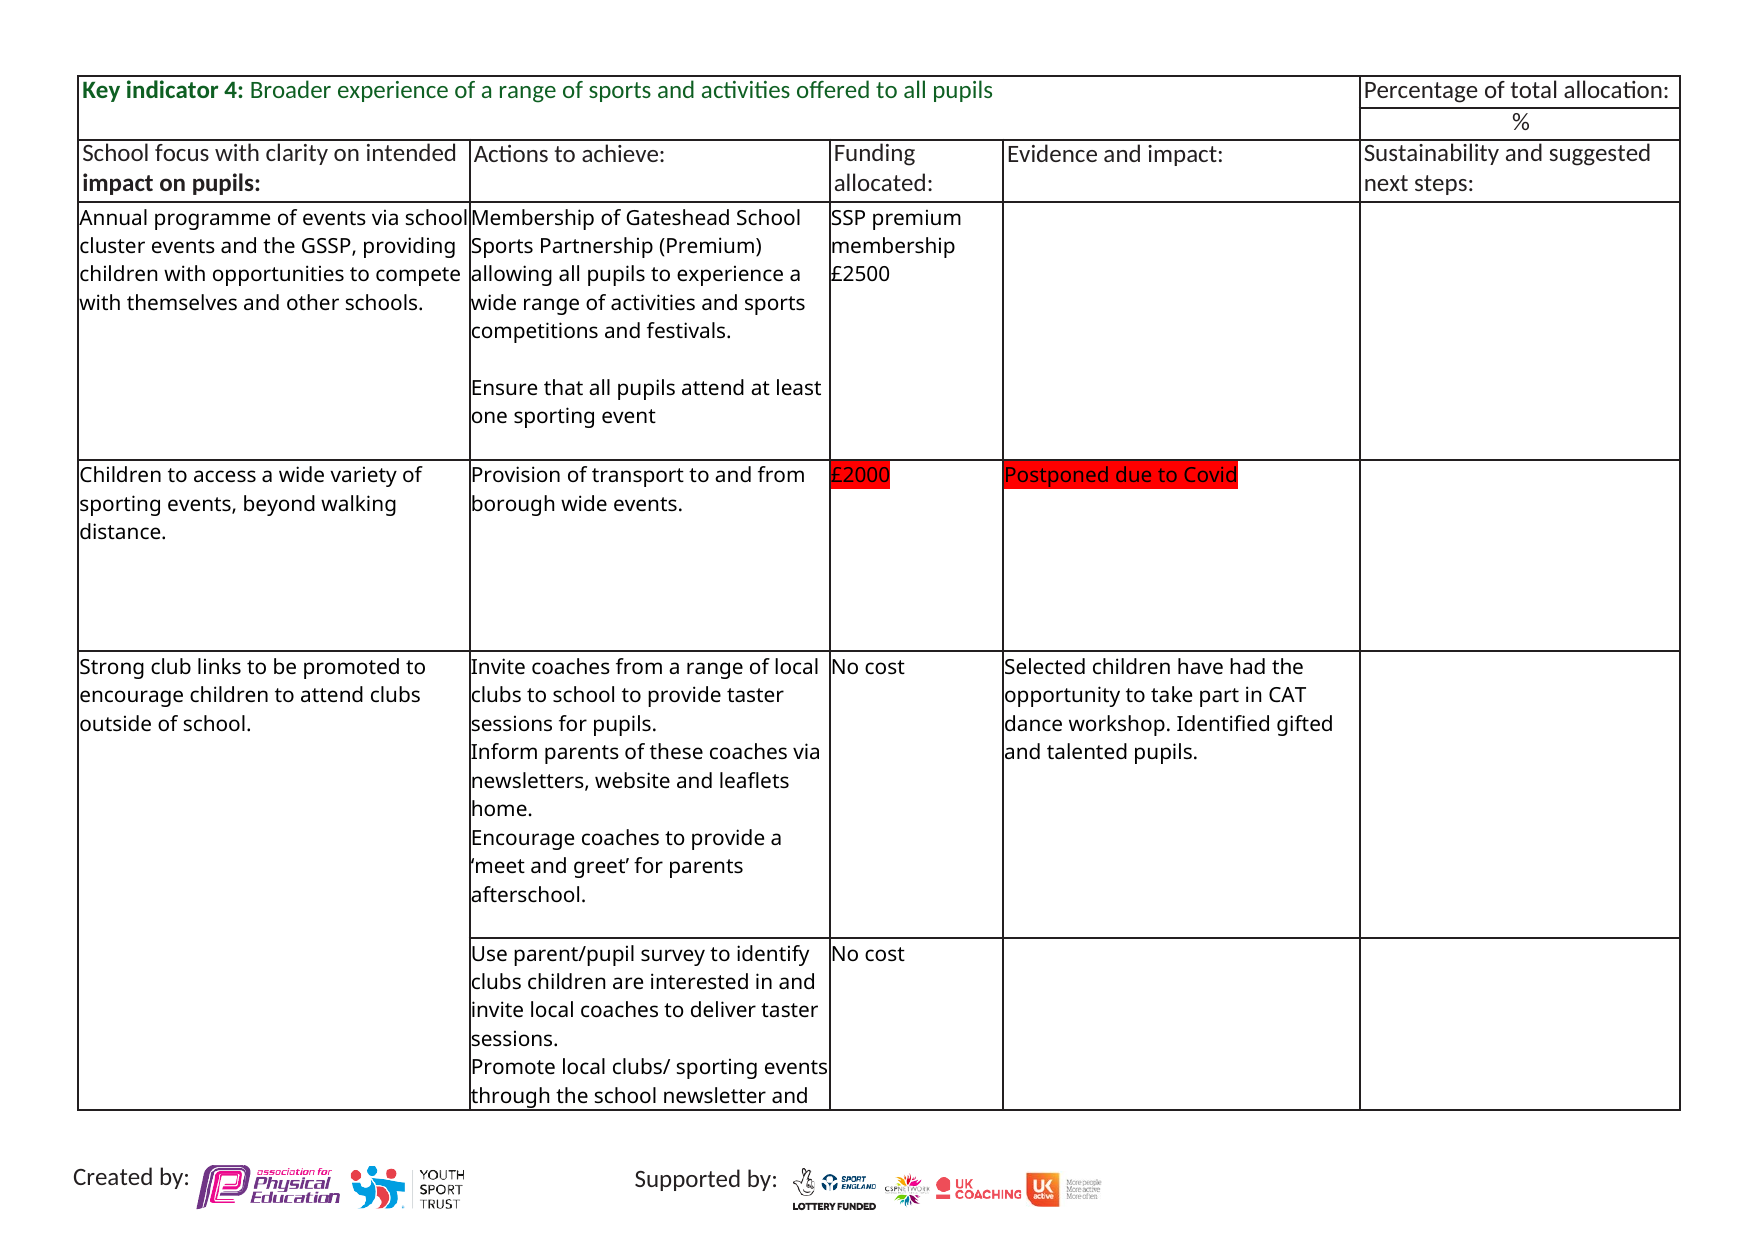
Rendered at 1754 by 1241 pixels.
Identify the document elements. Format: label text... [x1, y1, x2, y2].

table_cell No cost [831, 652, 1002, 937]
table_cell [1361, 203, 1679, 458]
picture [841, 1176, 876, 1189]
table_cell [1361, 652, 1679, 937]
table_cell Provision of transport to and from borough wide events. [471, 461, 829, 650]
table_header Key indicator 4: Broader experience of a range of sports and activities offered to all pupils [79, 77, 1359, 138]
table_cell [471, 939, 829, 1109]
picture [936, 1177, 951, 1199]
table_cell No cost [831, 939, 1002, 1109]
picture [955, 1179, 1022, 1199]
picture [366, 1186, 390, 1209]
table_cell [1361, 939, 1679, 1109]
table_cell [1004, 203, 1359, 458]
table_cell Children to access a wide variety of sporting events, beyond walking distance. [79, 461, 469, 650]
table_cell Strong club links to be promoted to encourage children to attend clubs outside of school. [79, 652, 469, 1109]
table_cell [1361, 461, 1679, 650]
table_cell Selected children have had the opportunity to take part in CAT dance workshop. Identified gifted and talented pupils. [1004, 652, 1359, 937]
table_cell Annual programme of events via school cluster events and the GSSP, providing children with opportunities to compete with themselves and other schools. [79, 203, 469, 458]
picture [885, 1167, 930, 1212]
table_cell Membership of Gateshead School Sports Partnership (Premium) allowing all pupils to experience a wide range of activities and sports competitions and festivals. Ensure that all pupils attend at least one sporting event [471, 203, 829, 458]
picture [1025, 1171, 1102, 1207]
table_cell Funding allocated: [831, 141, 1002, 201]
table_cell SSP premium membership £2500 [831, 203, 1002, 458]
picture [350, 1166, 464, 1209]
table_cell Invite coaches from a range of local clubs to school to provide taster sessions for pupils. Inform parents of these coaches via newsletters, website and leaflets home. Encourage coaches to provide a ‘meet and greet’ for parents afterschool. [471, 652, 829, 937]
picture [821, 1174, 838, 1191]
picture [250, 1168, 340, 1203]
table_cell Sustainability and suggested next steps: [1361, 141, 1679, 201]
table_cell [1004, 939, 1359, 1109]
table_cell School focus with clarity on intended impact on pupils: [79, 141, 469, 201]
picture [203, 1168, 246, 1208]
table_cell £2000 [831, 461, 1002, 650]
table_cell Evidence and impact: [1004, 141, 1359, 201]
table_cell Postponed due to Covid [1004, 461, 1359, 650]
picture [793, 1168, 815, 1196]
table_cell % [1361, 109, 1679, 138]
table_header Percentage of total allocation: [1361, 77, 1679, 107]
table_cell Actions to achieve: [471, 141, 829, 201]
